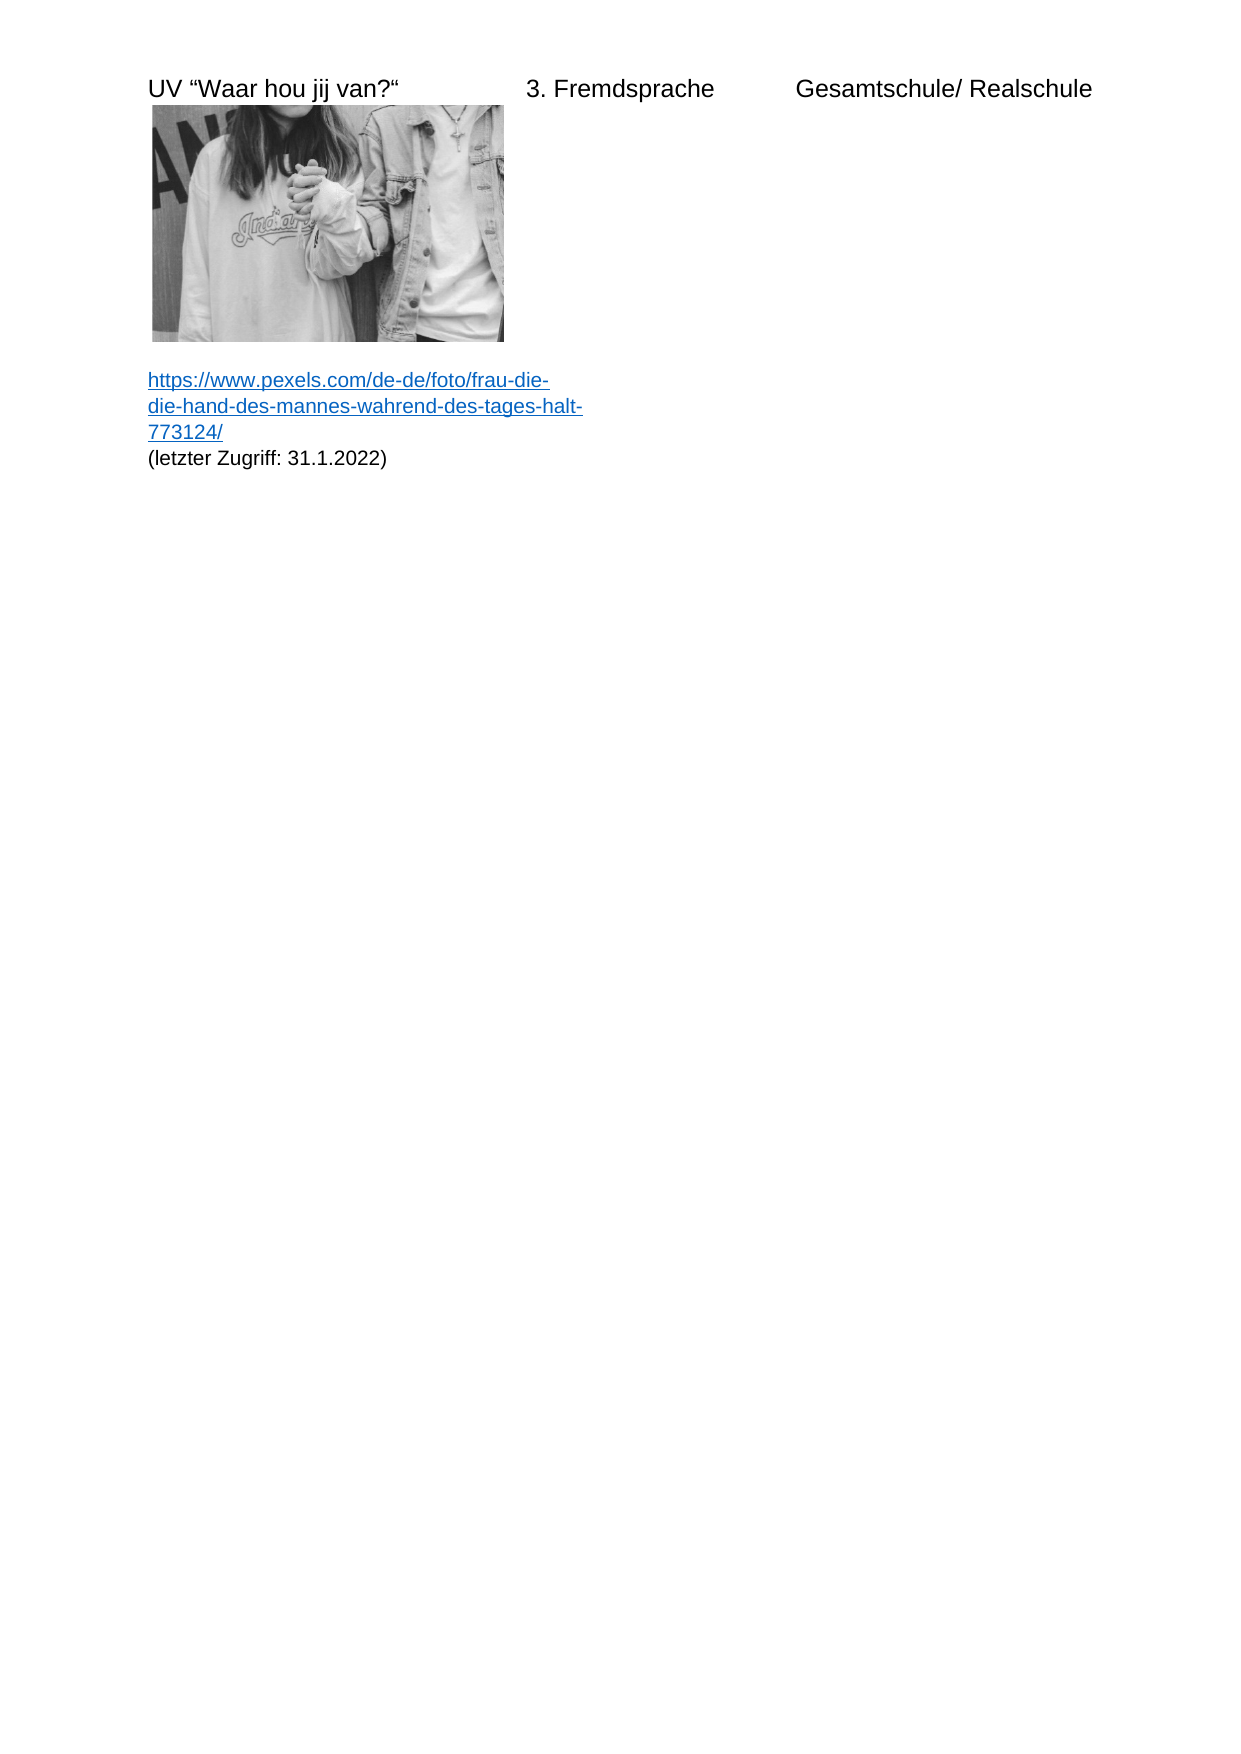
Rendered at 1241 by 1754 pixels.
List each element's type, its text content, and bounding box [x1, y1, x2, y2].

text (letzter Zugriff: 31.1.2022) [148, 446, 583, 470]
text https://www.pexels.com/de-de/foto/frau-die-die-hand-des-mannes-wahrend-des-tages-halt-773124/ [148, 416, 583, 444]
text https://www.pexels.com/de-de/foto/frau-die-die-hand-des-mannes-wahrend-des-tages-halt-773124/ [148, 368, 583, 415]
